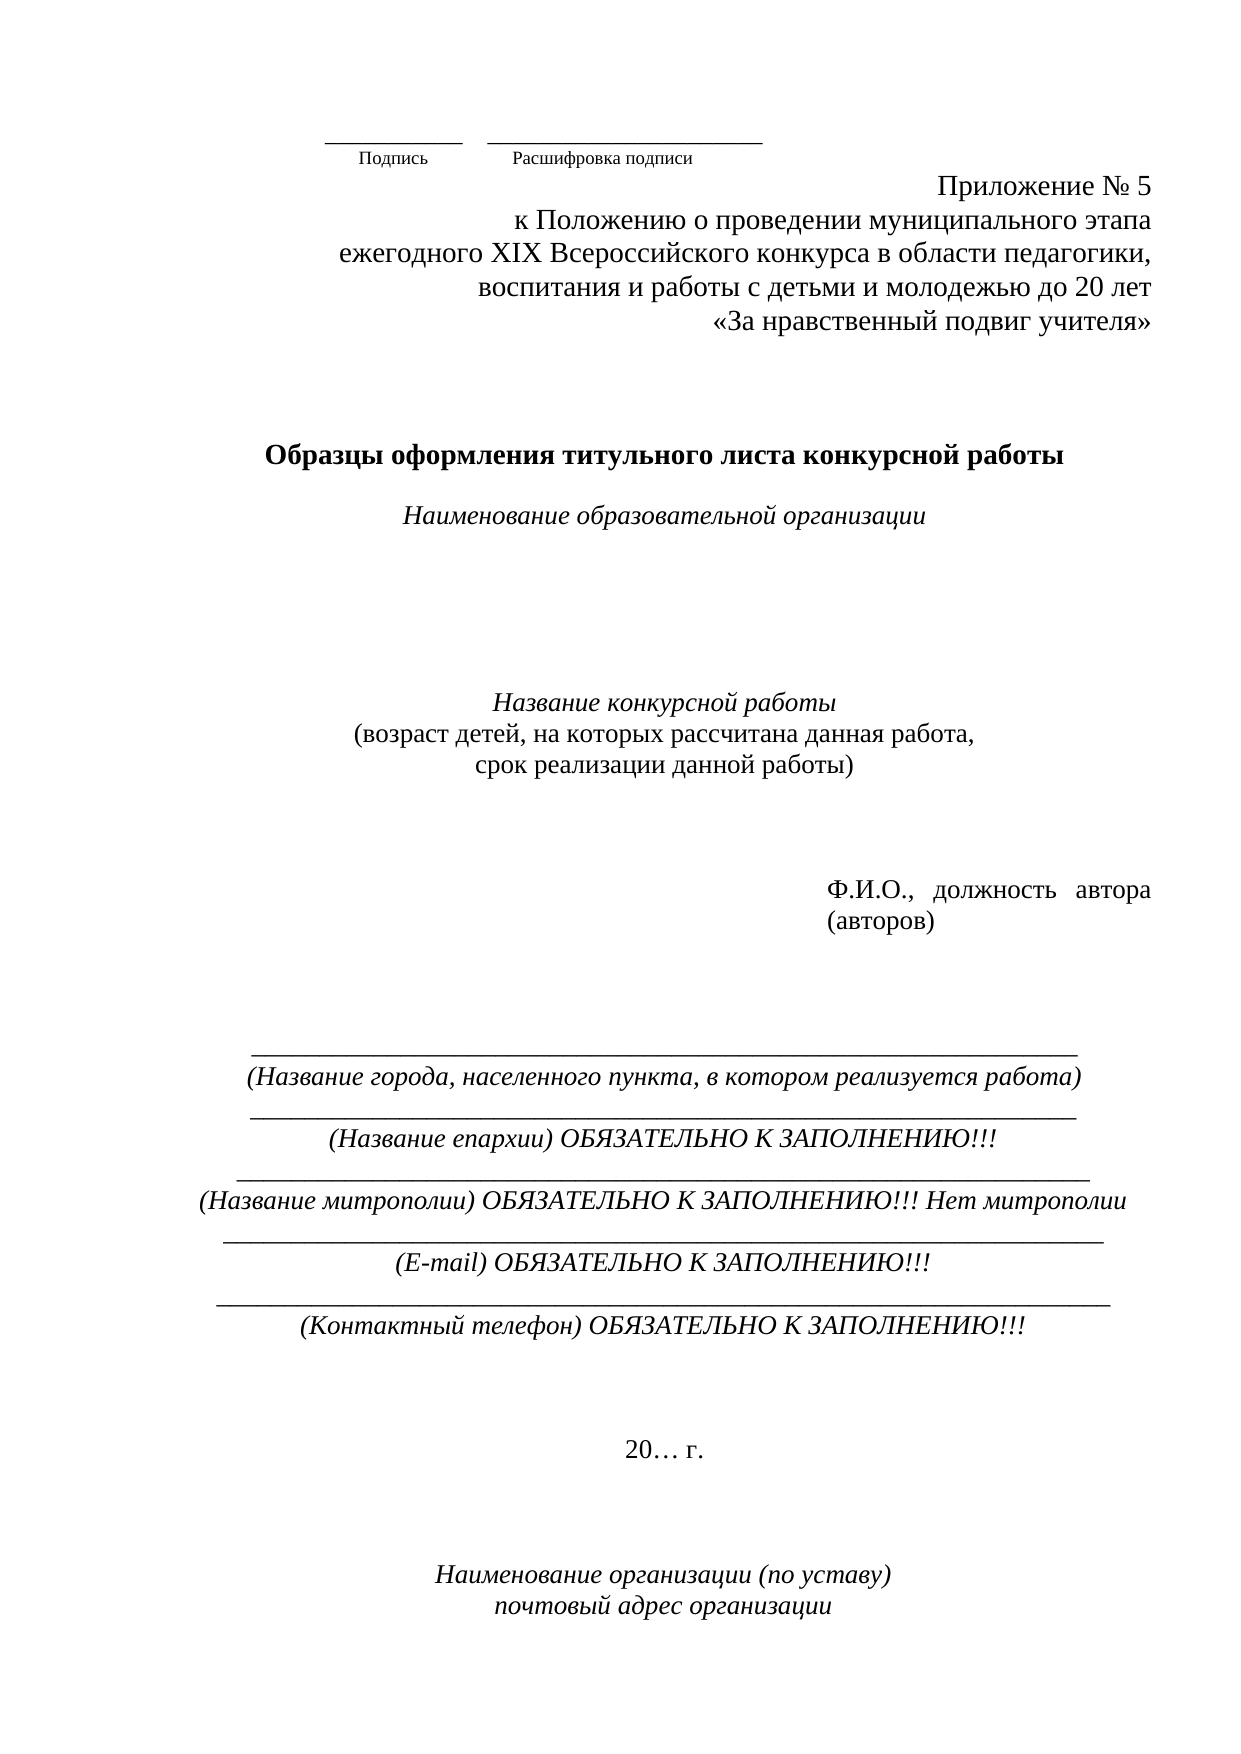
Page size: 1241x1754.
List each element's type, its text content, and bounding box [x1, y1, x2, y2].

text к Положению о проведении муниципального этапа [177, 202, 1152, 236]
text _____________________________________________________________ [177, 1091, 1152, 1122]
text (Название митрополии) ОБЯЗАТЕЛЬНО К ЗАПОЛНЕНИЮ!!! Нет митрополии [177, 1184, 1152, 1215]
text Наименование организации (по уставу) [177, 1558, 1152, 1589]
text _____________________________________________________________ [177, 1028, 1152, 1060]
text Образцы оформления титульного листа конкурсной работы [177, 437, 1152, 470]
text (Контактный телефон) ОБЯЗАТЕЛЬНО К ЗАПОЛНЕНИЮ!!! [177, 1309, 1152, 1340]
text ежегодного XIX Всероссийского конкурса в области педагогики, [177, 236, 1152, 269]
text Наименование образовательной организации [177, 499, 1152, 530]
text Подпись Расшифровка подписи [177, 147, 1152, 168]
text «За нравственный подвиг учителя» [177, 303, 1152, 336]
text (E-mail) ОБЯЗАТЕЛЬНО К ЗАПОЛНЕНИЮ!!! [177, 1247, 1152, 1278]
text (Название епархии) ОБЯЗАТЕЛЬНО К ЗАПОЛНЕНИЮ!!! [177, 1122, 1152, 1153]
text _______________________________________________________________ [177, 1153, 1152, 1184]
text ___________ ______________________ [177, 118, 1152, 147]
text Ф.И.О., должность автора (авторов) [827, 873, 1152, 935]
text __________________________________________________________________ [177, 1278, 1152, 1309]
text (возраст детей, на которых рассчитана данная работа, [177, 717, 1152, 748]
text 20… г. [177, 1433, 1152, 1464]
text почтовый адрес организации [177, 1589, 1152, 1620]
text (Название города, населенного пункта, в котором реализуется работа) [177, 1060, 1152, 1091]
text Приложение № 5 [177, 168, 1152, 202]
text срок реализации данной работы) [177, 748, 1152, 779]
text Название конкурсной работы [177, 686, 1152, 717]
text воспитания и работы с детьми и молодежью до 20 лет [177, 269, 1152, 303]
text _________________________________________________________________ [177, 1215, 1152, 1247]
